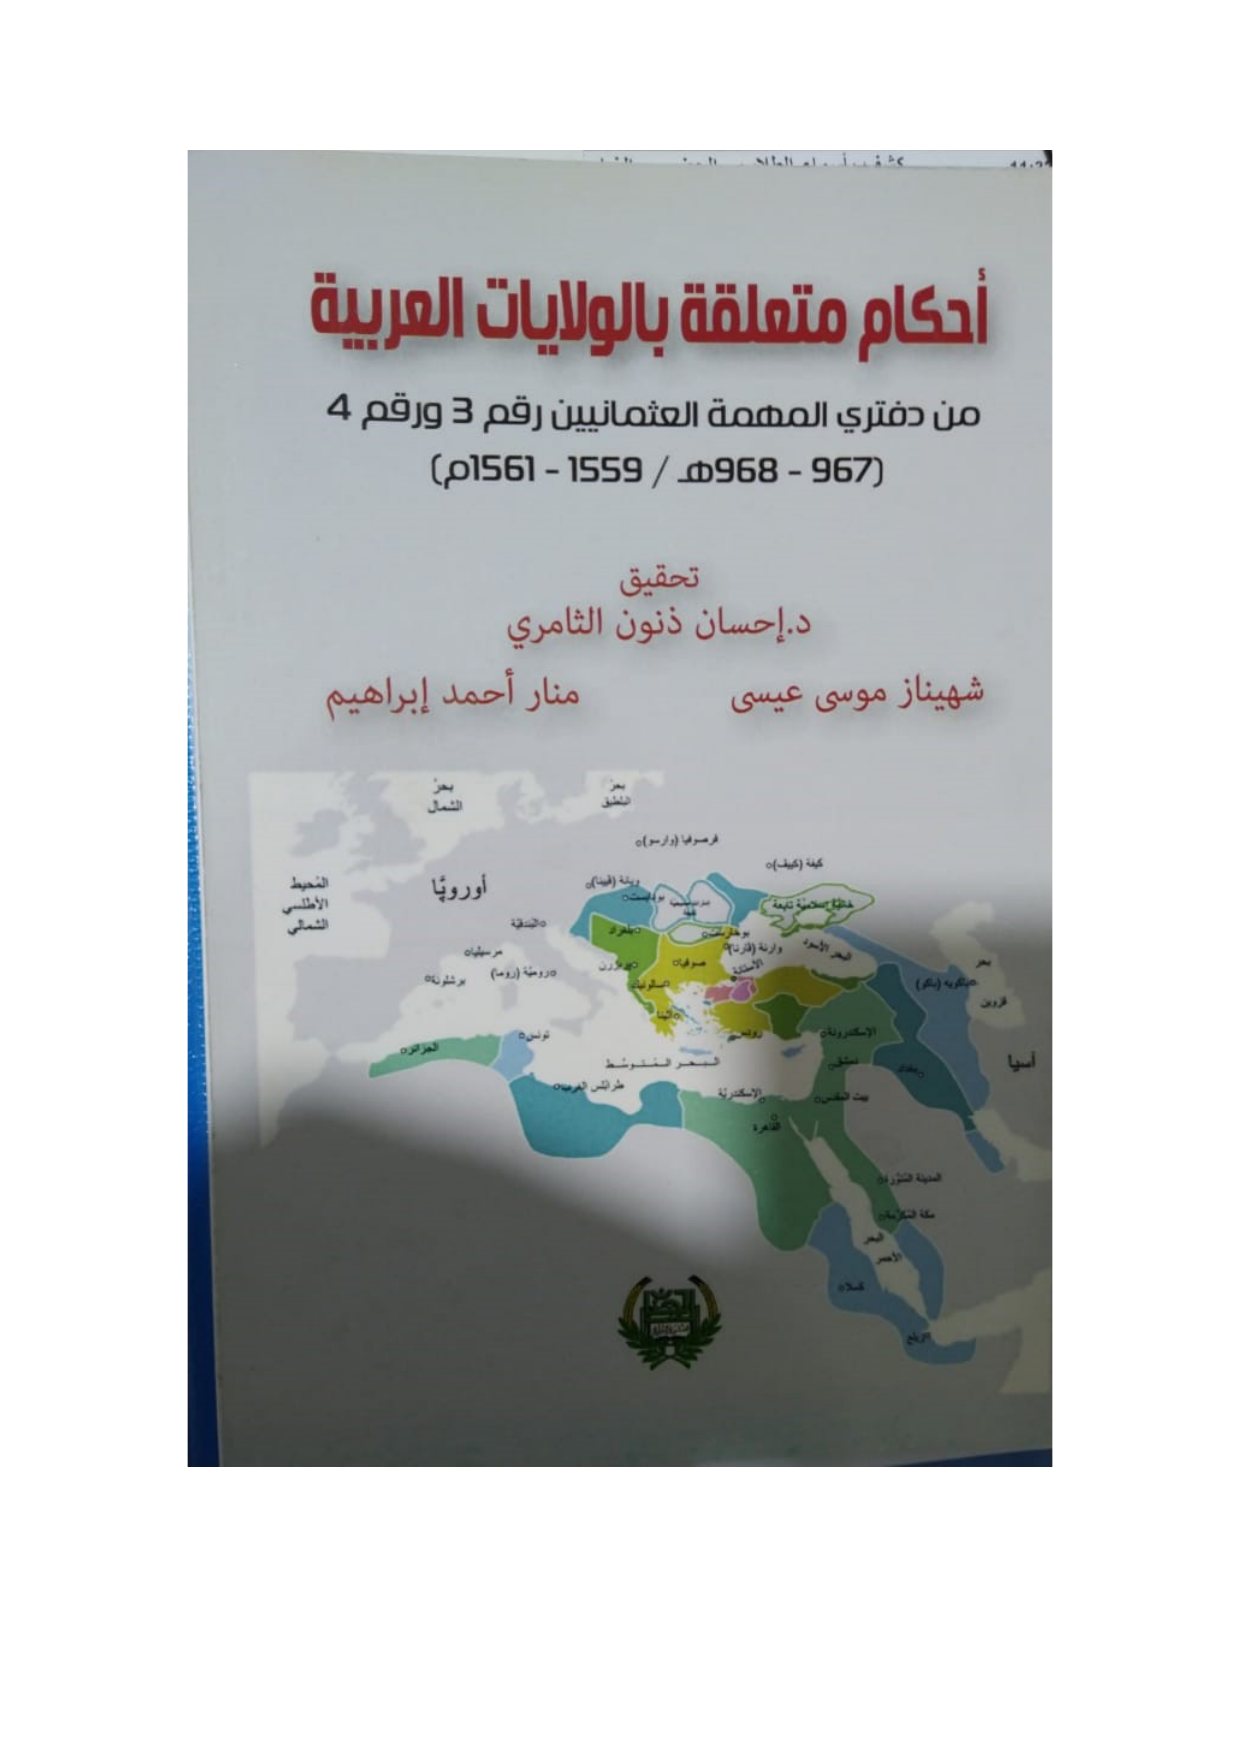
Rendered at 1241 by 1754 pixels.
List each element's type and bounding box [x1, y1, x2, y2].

picture [187, 150, 1053, 1467]
